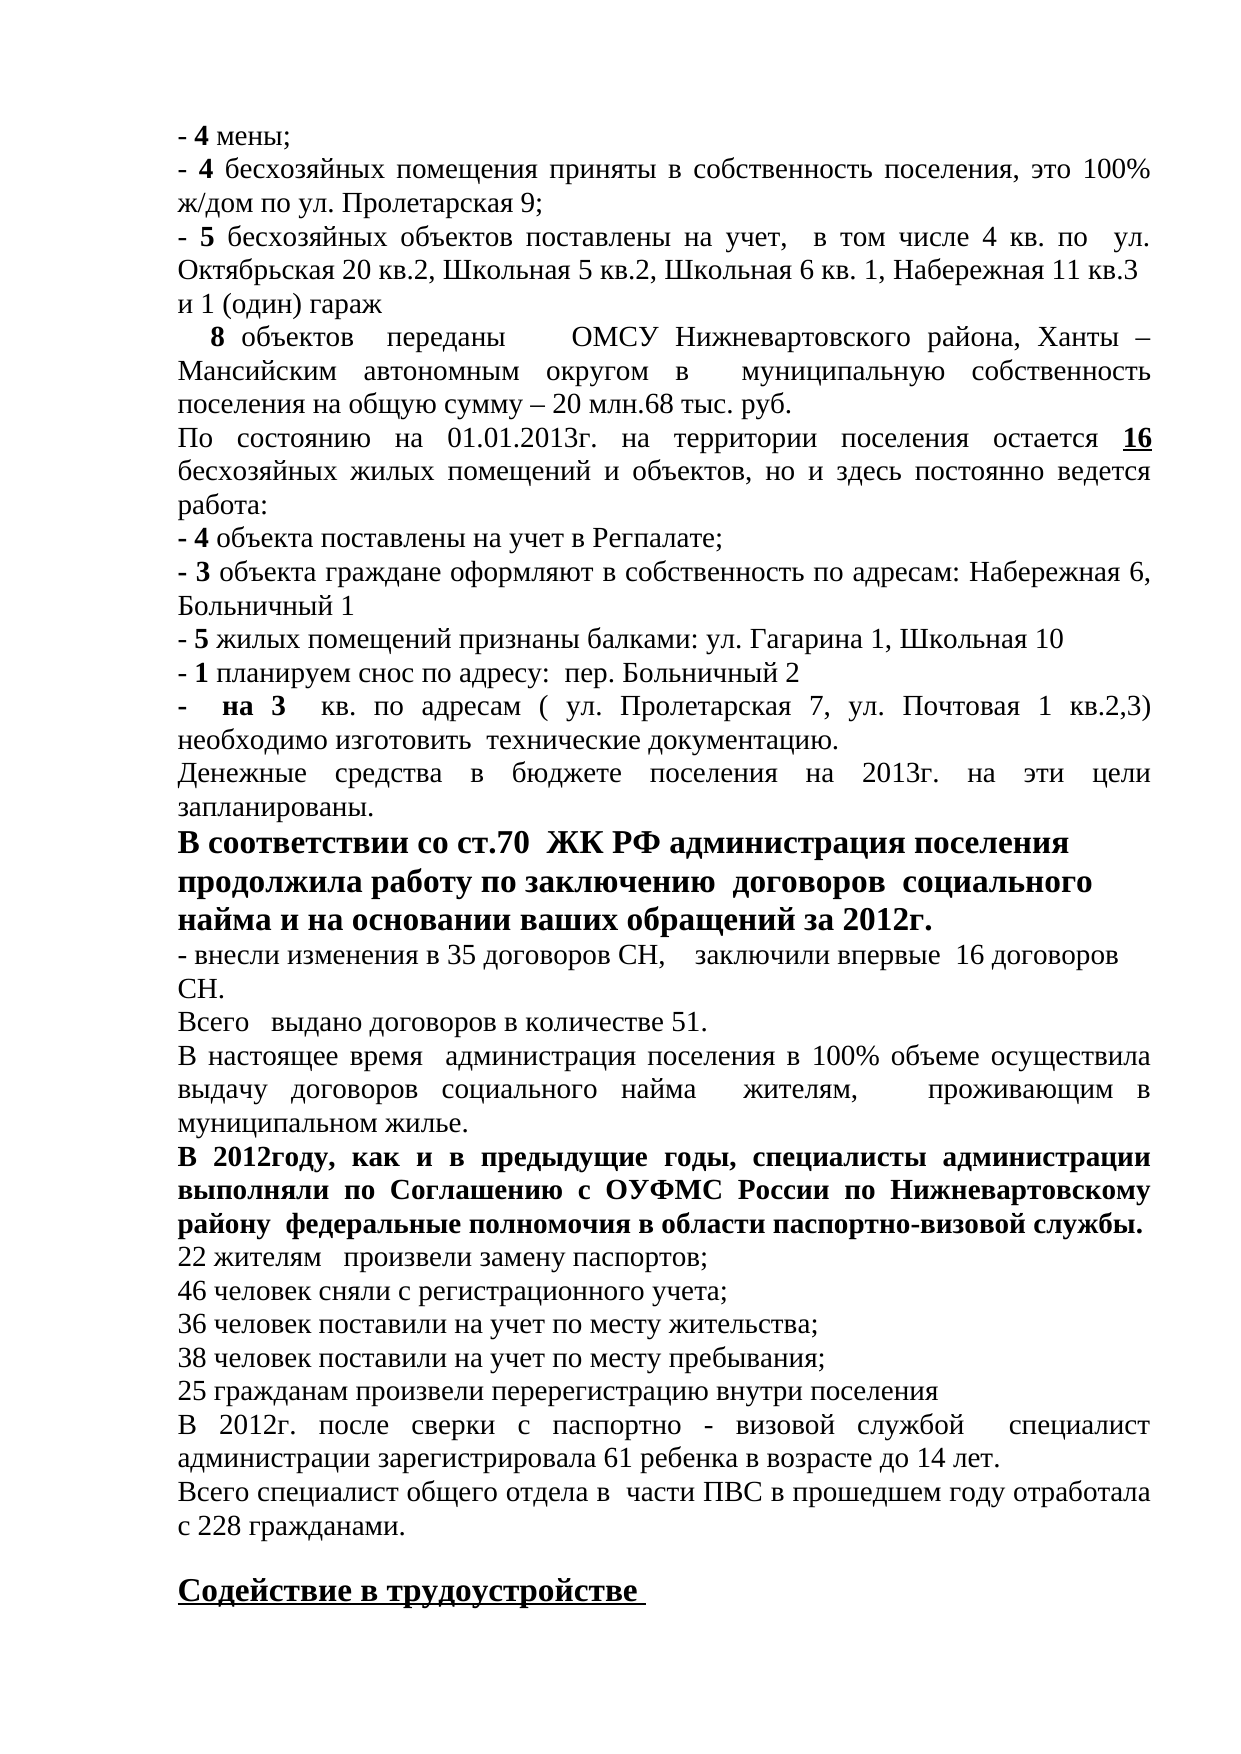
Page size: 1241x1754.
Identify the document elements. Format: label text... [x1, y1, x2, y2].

text - 4 мены; [177, 118, 1152, 152]
text 8 объектов переданы ОМСУ Нижневартовского района, Ханты – Мансийским автономным округом в муниципальную собственность поселения на общую сумму – 20 млн.68 тыс. руб. [177, 319, 1152, 420]
text В 2012г. после сверки с паспортно - визовой службой специалист администрации зарегистрировала 61 ребенка в возрасте до 14 лет. [177, 1407, 1152, 1474]
text 36 человек поставили на учет по месту жительства; [177, 1306, 1152, 1340]
text - 5 бесхозяйных объектов поставлены на учет, в том числе 4 кв. по ул. Октябрьская 20 кв.2, Школьная 5 кв.2, Школьная 6 кв. 1, Набережная 11 кв.3 [177, 219, 1152, 286]
text 38 человек поставили на учет по месту пребывания; [177, 1340, 1152, 1373]
text В настоящее время администрация поселения в 100% объеме осуществила выдачу договоров социального найма жителям, проживающим в муниципальном жилье. [177, 1038, 1152, 1139]
text - 4 объекта поставлены на учет в Регпалате; [177, 521, 1152, 554]
text - 1 планируем снос по адресу: пер. Больничный 2 [177, 655, 1152, 688]
text - 4 бесхозяйных помещения приняты в собственность поселения, это 100% ж/дом по ул. Пролетарская 9; [177, 152, 1152, 219]
text В соответствии со ст.70 ЖК РФ администрация поселения продолжила работу по заключению договоров социального найма и на основании ваших обращений за 2012г. [177, 822, 1152, 937]
text 46 человек сняли с регистрационного учета; [177, 1273, 1152, 1306]
text - на 3 кв. по адресам ( ул. Пролетарская 7, ул. Почтовая 1 кв.2,3) необходимо изготовить технические документацию. [177, 688, 1152, 755]
text Содействие в трудоустройстве [177, 1570, 1152, 1608]
text По состоянию на 01.01.2013г. на территории поселения остается 16 бесхозяйных жилых помещений и объектов, но и здесь постоянно ведется работа: [177, 420, 1152, 521]
text - 5 жилых помещений признаны балками: ул. Гагарина 1, Школьная 10 [177, 621, 1152, 655]
text Денежные средства в бюджете поселения на 2013г. на эти цели запланированы. [177, 755, 1152, 822]
text - внесли изменения в 35 договоров СН, заключили впервые 16 договоров СН. [177, 937, 1152, 1004]
text - 3 объекта граждане оформляют в собственность по адресам: Набережная 6, Больничный 1 [177, 554, 1152, 621]
text Всего выдано договоров в количестве 51. [177, 1004, 1152, 1038]
text В 2012году, как и в предыдущие годы, специалисты администрации выполняли по Соглашению с ОУФМС России по Нижневартовскому району федеральные полномочия в области паспортно-визовой службы. [177, 1139, 1152, 1239]
text Всего специалист общего отдела в части ПВС в прошедшем году отработала с 228 гражданами. [177, 1474, 1152, 1541]
text и 1 (один) гараж [177, 286, 1152, 319]
text 22 жителям произвели замену паспортов; [177, 1239, 1152, 1273]
text 25 гражданам произвели перерегистрацию внутри поселения [177, 1373, 1152, 1407]
